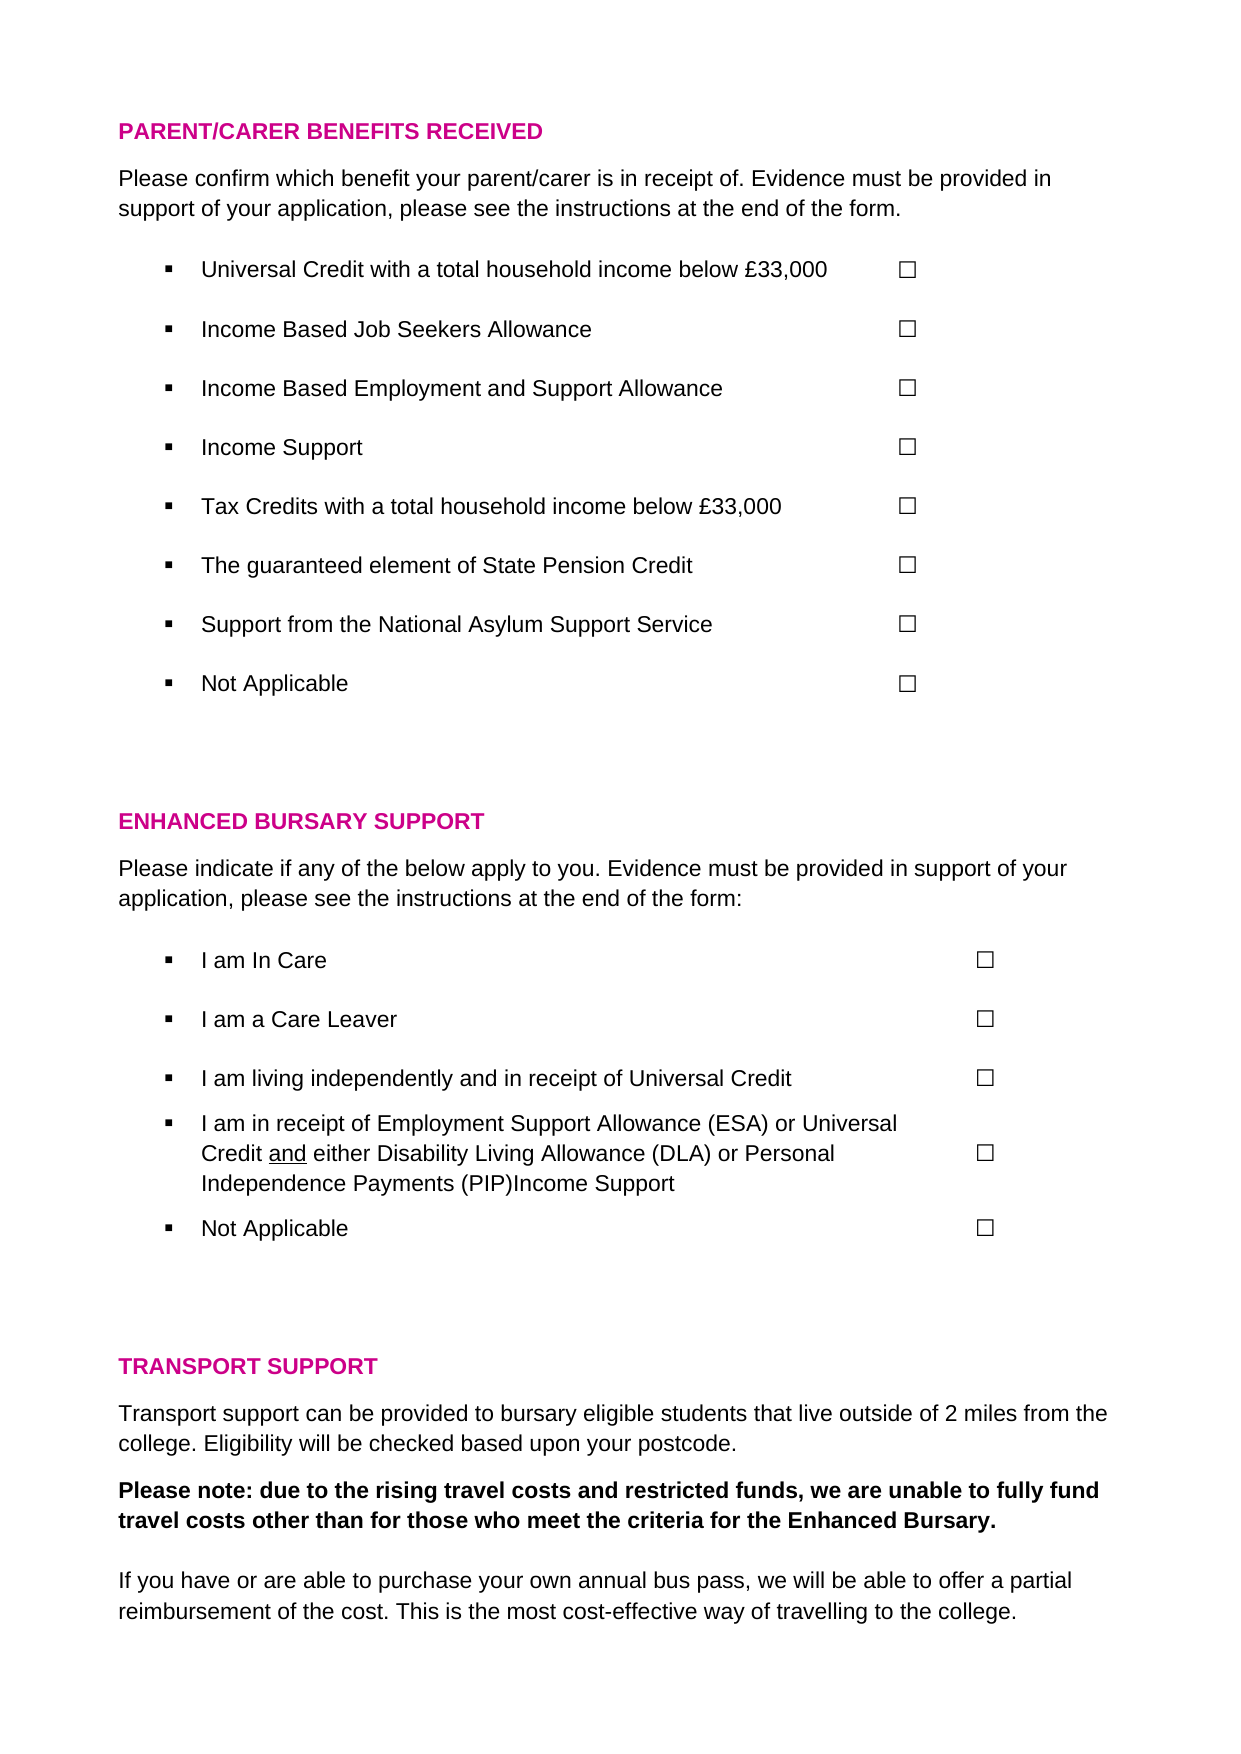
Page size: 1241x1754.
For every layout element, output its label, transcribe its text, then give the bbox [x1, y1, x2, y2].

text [118, 1477, 1122, 1624]
table_header Universal Credit with a total household income below £33,000 [152, 242, 886, 301]
text TRANSPORT SUPPORT [118, 1353, 1122, 1379]
table_cell Income Based Employment and Support Allowance [152, 360, 886, 419]
text ENHANCED BURSARY SUPPORT [118, 808, 1122, 835]
table_cell I am living independently and in receipt of Universal Credit [152, 1050, 964, 1109]
text Please indicate if any of the below apply to you. Evidence must be provided in support of your application, please see the instructions at the end of the form: [118, 855, 1122, 912]
table_cell Tax Credits with a total household income below £33,000 [152, 478, 886, 537]
table_header I am In Care [152, 932, 964, 991]
table_cell Not Applicable [152, 656, 886, 714]
table_cell Not Applicable [152, 1200, 964, 1259]
text Transport support can be provided to bursary eligible students that live outside of 2 miles from the college. Eligibility will be checked based upon your postcode. [118, 1400, 1122, 1456]
text Please confirm which benefit your parent/carer is in receipt of. Evidence must be provided in support of your application, please see the instructions at the end of the form. [118, 165, 1122, 222]
table_cell I am a Care Leaver [152, 991, 964, 1050]
table_cell The guaranteed element of State Pension Credit [152, 538, 886, 596]
table_cell Income Support [152, 419, 886, 478]
table_cell I am in receipt of Employment Support Allowance (ESA) or Universal Credit and either Disability Living Allowance (DLA) or Personal Independence Payments (PIP)Income Support [152, 1110, 964, 1200]
table_cell Support from the National Asylum Support Service [152, 596, 886, 656]
text PARENT/CARER BENEFITS RECEIVED [118, 118, 1122, 144]
table_cell Income Based Job Seekers Allowance [152, 301, 886, 360]
